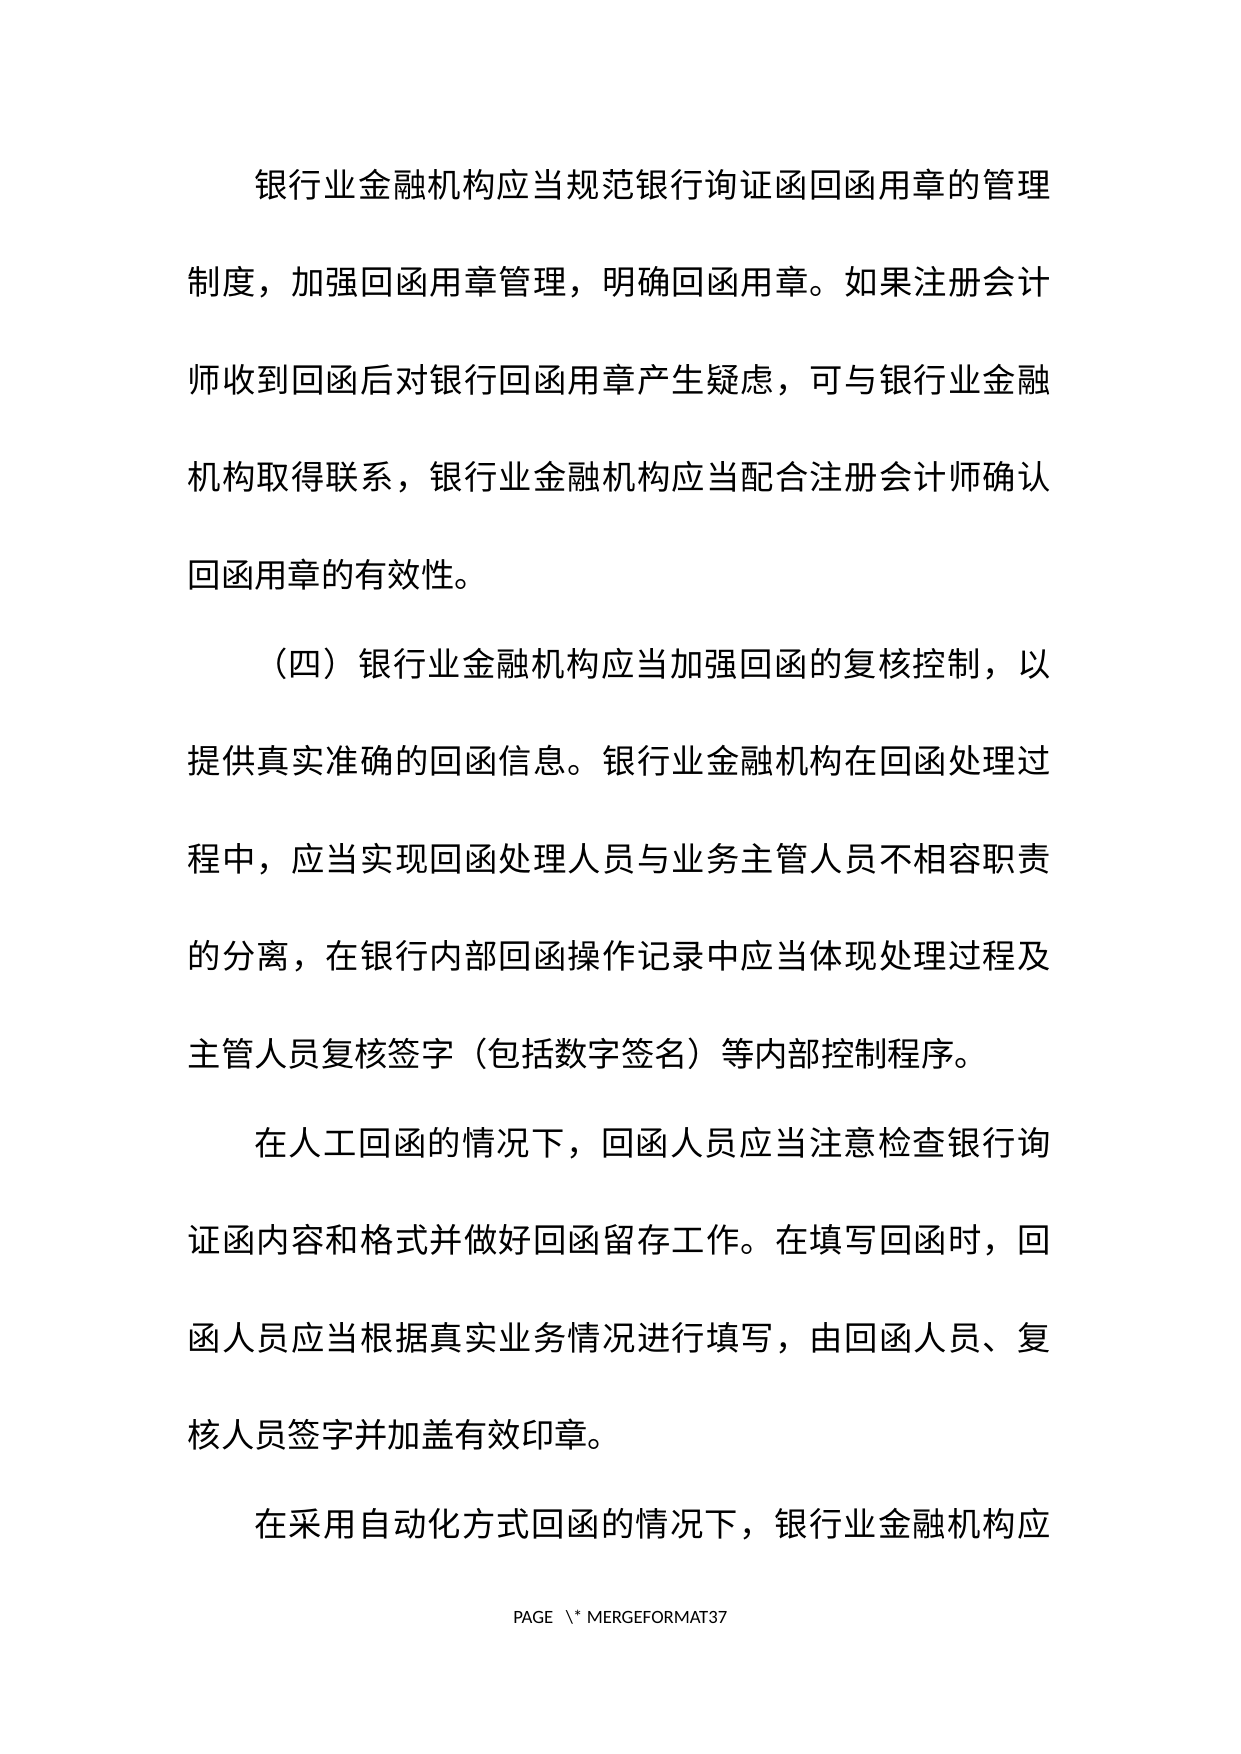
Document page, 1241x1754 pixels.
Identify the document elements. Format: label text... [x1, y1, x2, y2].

text 在人工回函的情况下，回函人员应当注意检查银行询证函内容和格式并做好回函留存工作。在填写回函时，回函人员应当根据真实业务情况进行填写，由回函人员、复核人员签字并加盖有效印章。 [187, 1108, 1053, 1466]
text 银行业金融机构应当规范银行询证函回函用章的管理制度，加强回函用章管理，明确回函用章。如果注册会计师收到回函后对银行回函用章产生疑虑，可与银行业金融机构取得联系，银行业金融机构应当配合注册会计师确认回函用章的有效性。 [187, 150, 1053, 605]
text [187, 1490, 1053, 1555]
text （四）银行业金融机构应当加强回函的复核控制，以提供真实准确的回函信息。银行业金融机构在回函处理过程中，应当实现回函处理人员与业务主管人员不相容职责的分离，在银行内部回函操作记录中应当体现处理过程及主管人员复核签字（包括数字签名）等内部控制程序。 [187, 629, 1053, 1084]
